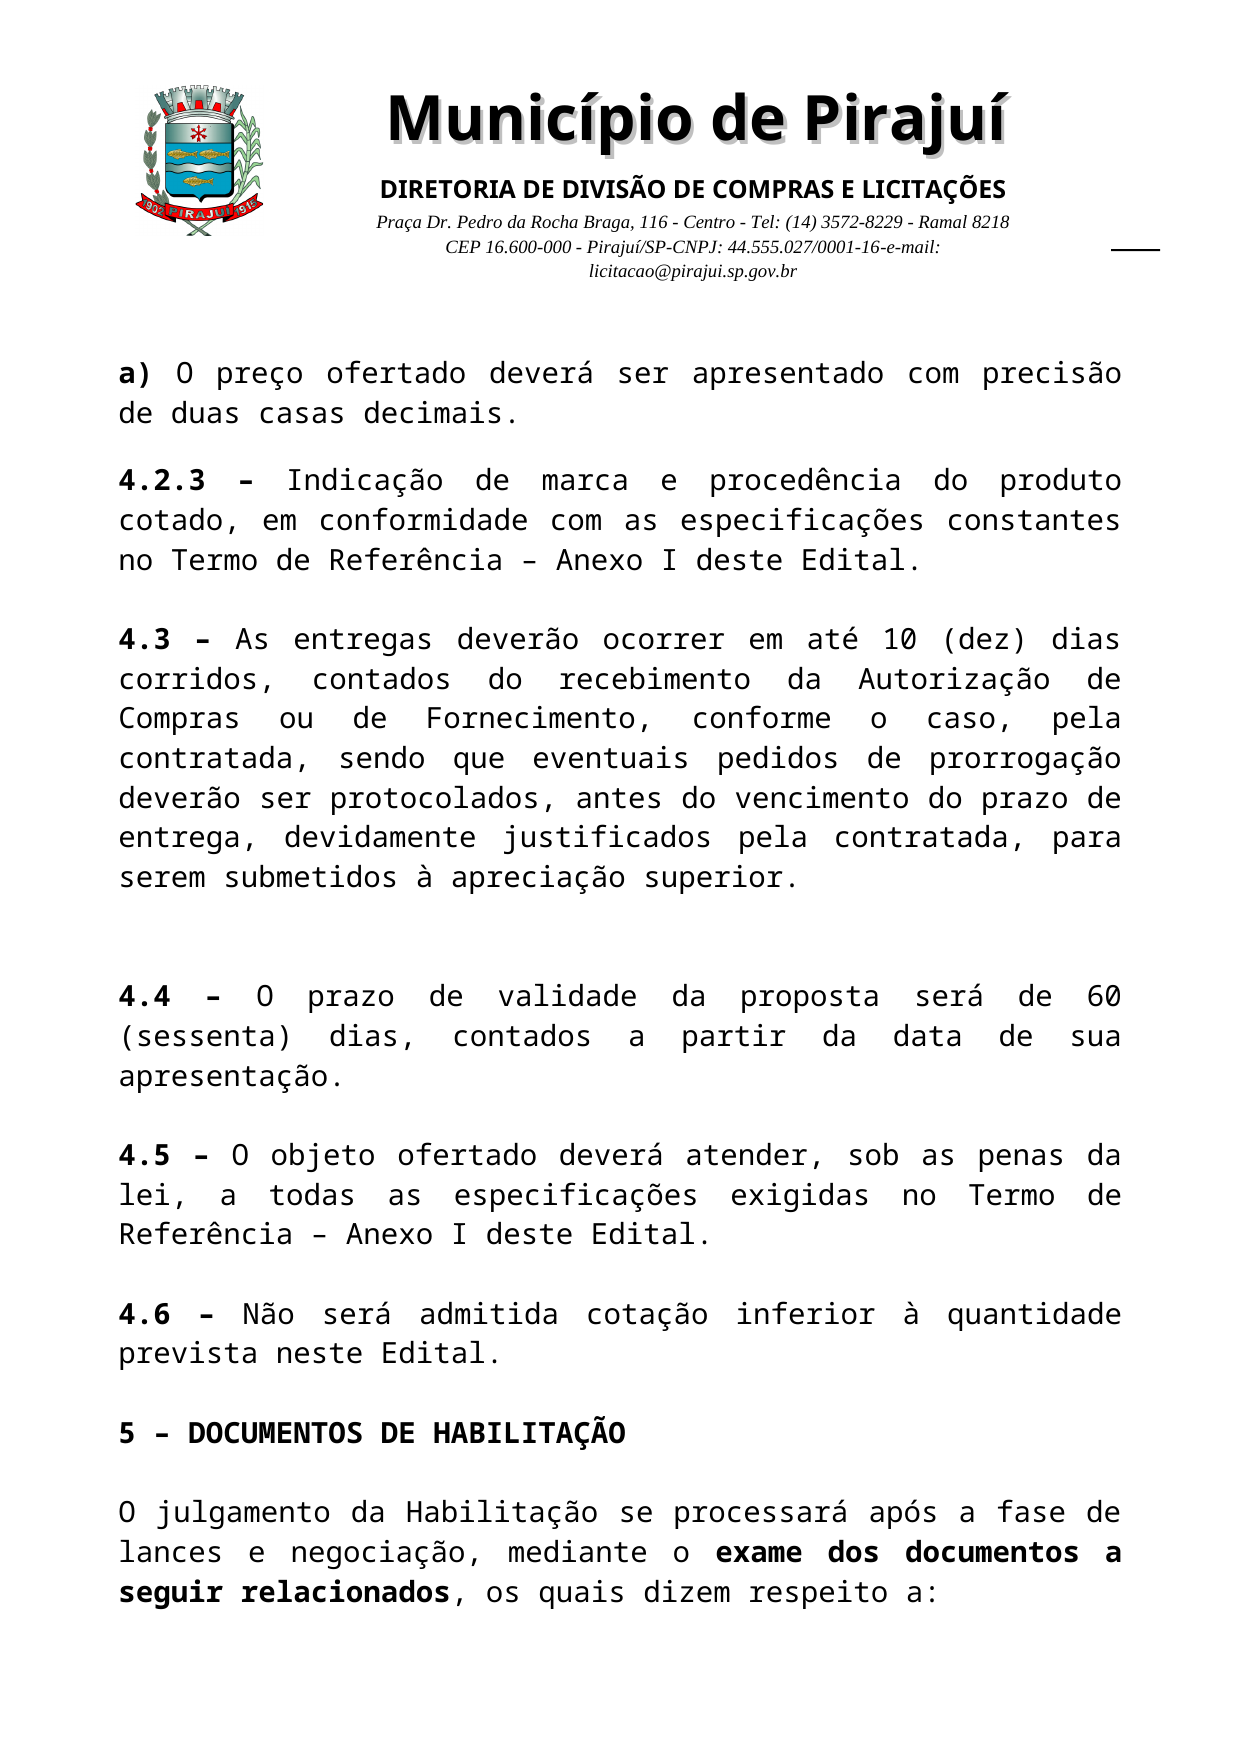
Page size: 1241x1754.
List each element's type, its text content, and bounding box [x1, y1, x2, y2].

text 4.6 – Não será admitida cotação inferior à quantidade prevista neste Edital. [118, 1293, 1122, 1372]
picture [135, 85, 264, 236]
text a) O preço ofertado deverá ser apresentado com precisão de duas casas decimais. [118, 352, 1122, 432]
text 4.3 – As entregas deverão ocorrer em até 10 (dez) dias corridos, contados do recebimento da Autorização de Compras ou de Fornecimento, conforme o caso, pela contratada, sendo que eventuais pedidos de prorrogação deverão ser protocolados, antes do vencimento do prazo de entrega, devidamente justificados pela contratada, para serem submetidos à apreciação superior. [118, 618, 1122, 896]
text O julgamento da Habilitação se processará após a fase de lances e negociação, mediante o exame dos documentos a seguir relacionados, os quais dizem respeito a: [118, 1491, 1122, 1611]
text 4.5 – O objeto ofertado deverá atender, sob as penas da lei, a todas as especificações exigidas no Termo de Referência – Anexo I deste Edital. [118, 1134, 1122, 1253]
text 5 – DOCUMENTOS DE HABILITAÇÃO [118, 1412, 1122, 1452]
text 4.4 – O prazo de validade da proposta será de 60 (sessenta) dias, contados a partir da data de sua apresentação. [118, 976, 1122, 1094]
text 4.2.3 – Indicação de marca e procedência do produto cotado, em conformidade com as especificações constantes no Termo de Referência – Anexo I deste Edital. [118, 459, 1122, 579]
